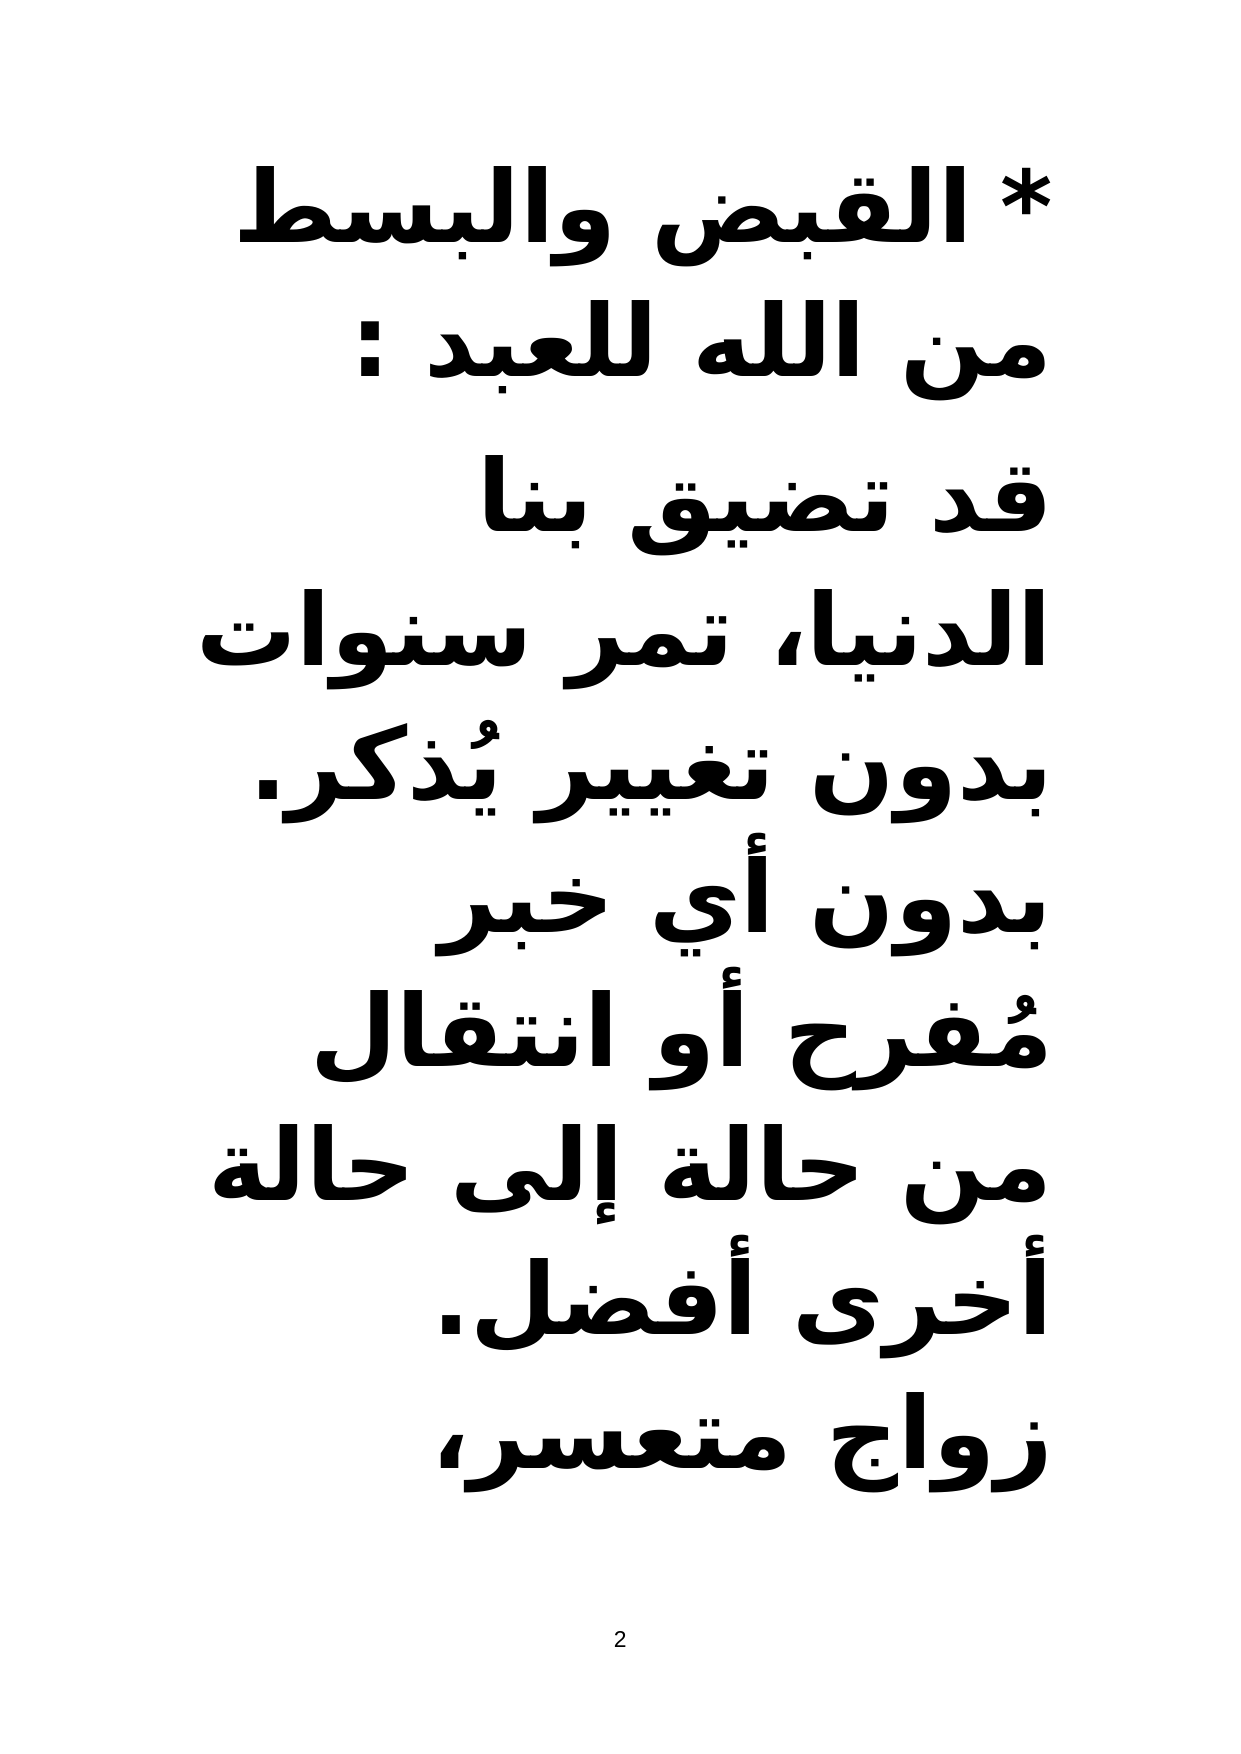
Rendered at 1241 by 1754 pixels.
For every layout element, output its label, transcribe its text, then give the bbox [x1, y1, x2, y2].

text * القبض والبسط من الله للعبد : [187, 150, 1053, 400]
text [187, 438, 1053, 1492]
